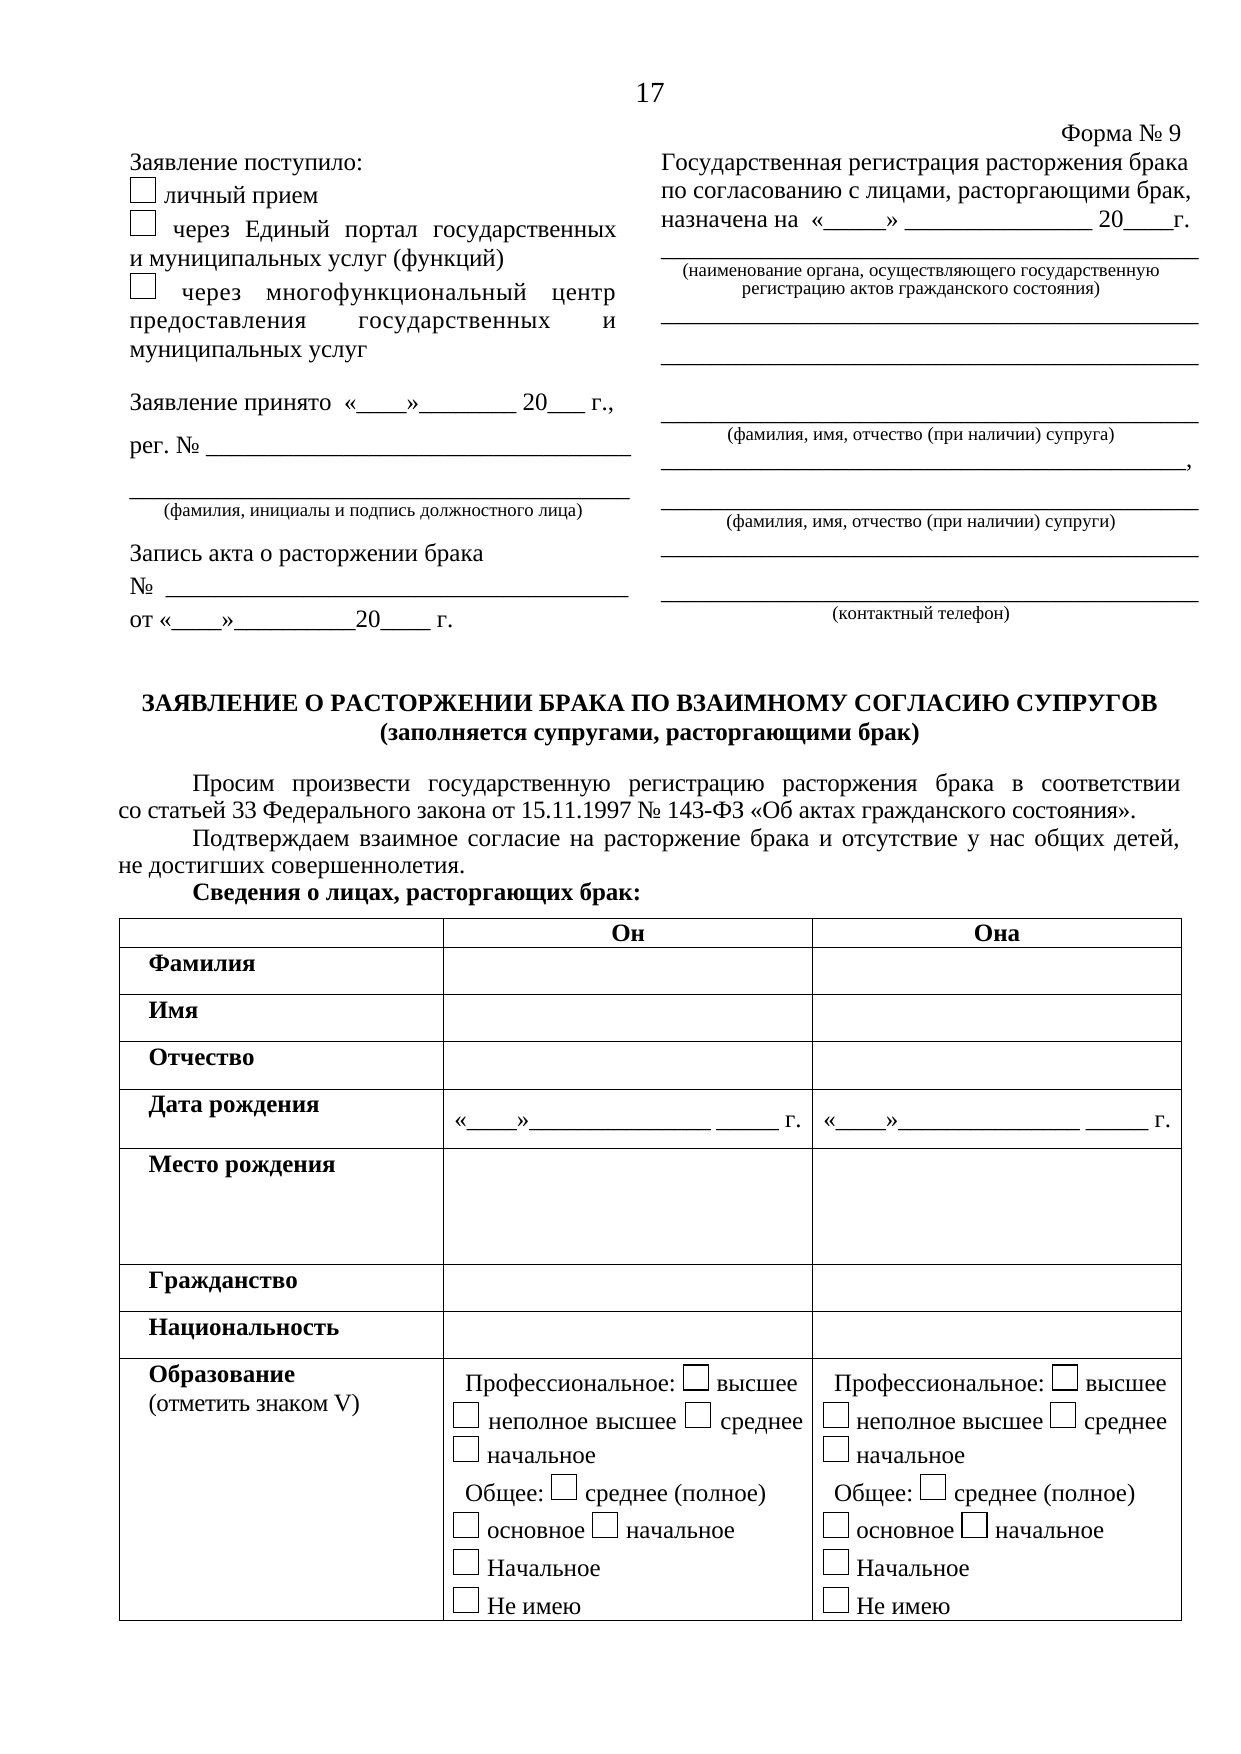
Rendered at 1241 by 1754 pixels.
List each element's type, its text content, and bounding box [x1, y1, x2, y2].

table_cell Профессиональное: высшее неполное высшее среднее начальное Общее: среднее (полное) основное начальное Начальное Не имею [813, 1359, 1181, 1620]
table_cell [813, 1042, 1181, 1088]
table_cell Дата рождения [120, 1090, 443, 1148]
table_cell «____»_______________ _____ г. [444, 1090, 812, 1148]
table_header Государственная регистрация расторжения брака по согласованию с лицами, расторгающими брак, назначена на «_____» _______________ 20____г. ___________________________________________ (наименование органа, осуществляющего государственную регистрацию актов гражданского состояния) ___________________________________________ ___________________________________________ ___________________________________________ (фамилия, имя, отчество (при наличии) супруга) __________________________________________, ___________________________________________ (фамилия, имя, отчество (при наличии) супруги) ___________________________________________ ___________________________________________ (контактный телефон) [617, 147, 1192, 664]
table_cell [813, 1149, 1181, 1264]
table_cell Образование (отметить знаком V) [120, 1359, 443, 1620]
text ЗАЯВЛЕНИЕ О РАСТОРЖЕНИИ БРАКА ПО ВЗАИМНОМУ СОГЛАСИЮ СУПРУГОВ [118, 688, 1181, 717]
table_cell [813, 1265, 1181, 1311]
text Сведения о лицах, расторгающих брак: [118, 879, 1181, 906]
text (заполняется супругами, расторгающими брак) [118, 717, 1181, 746]
table_cell «____»_______________ _____ г. [813, 1090, 1181, 1148]
table_header Она [813, 919, 1181, 947]
table_cell Национальность [120, 1312, 443, 1358]
table_cell [813, 1312, 1181, 1358]
table_cell Имя [120, 995, 443, 1041]
table_cell [813, 995, 1181, 1041]
table_cell [444, 1312, 812, 1358]
table_cell [813, 948, 1181, 994]
text Форма № 9 [118, 118, 1181, 147]
table_cell [444, 1149, 812, 1264]
table_cell Профессиональное: высшее неполное высшее среднее начальное Общее: среднее (полное) основное начальное Начальное Не имею [444, 1359, 812, 1620]
table_cell Отчество [120, 1042, 443, 1088]
table_cell [444, 1265, 812, 1311]
table_header Он [444, 919, 812, 947]
table_cell [444, 948, 812, 994]
table_cell Гражданство [120, 1265, 443, 1311]
text Подтверждаем взаимное согласие на расторжение брака и отсутствие у нас общих детей, не достигших совершеннолетия. [118, 824, 1181, 879]
table_header Заявление поступило: личный прием через Единый портал государственных и муниципальных услуг (функций) через многофункциональный центр предоставления государственных и муниципальных услуг Заявление принято «____»________ 20___ г., рег. № __________________________________ ________________________________________ (фамилия, инициалы и подпись должностного лица) Запись акта о расторжении брака № _____________________________________ от «____»__________20____ г. [118, 147, 617, 664]
table_header [120, 919, 161, 947]
table_cell [444, 995, 812, 1041]
table_cell Место рождения [120, 1149, 443, 1264]
text Просим произвести государственную регистрацию расторжения брака в соответствии со статьей 33 Федерального закона от 15.11.1997 № 143-ФЗ «Об актах гражданского состояния». [118, 769, 1181, 824]
table_cell Фамилия [120, 948, 443, 994]
table_header [161, 919, 443, 947]
table_cell [444, 1042, 812, 1088]
